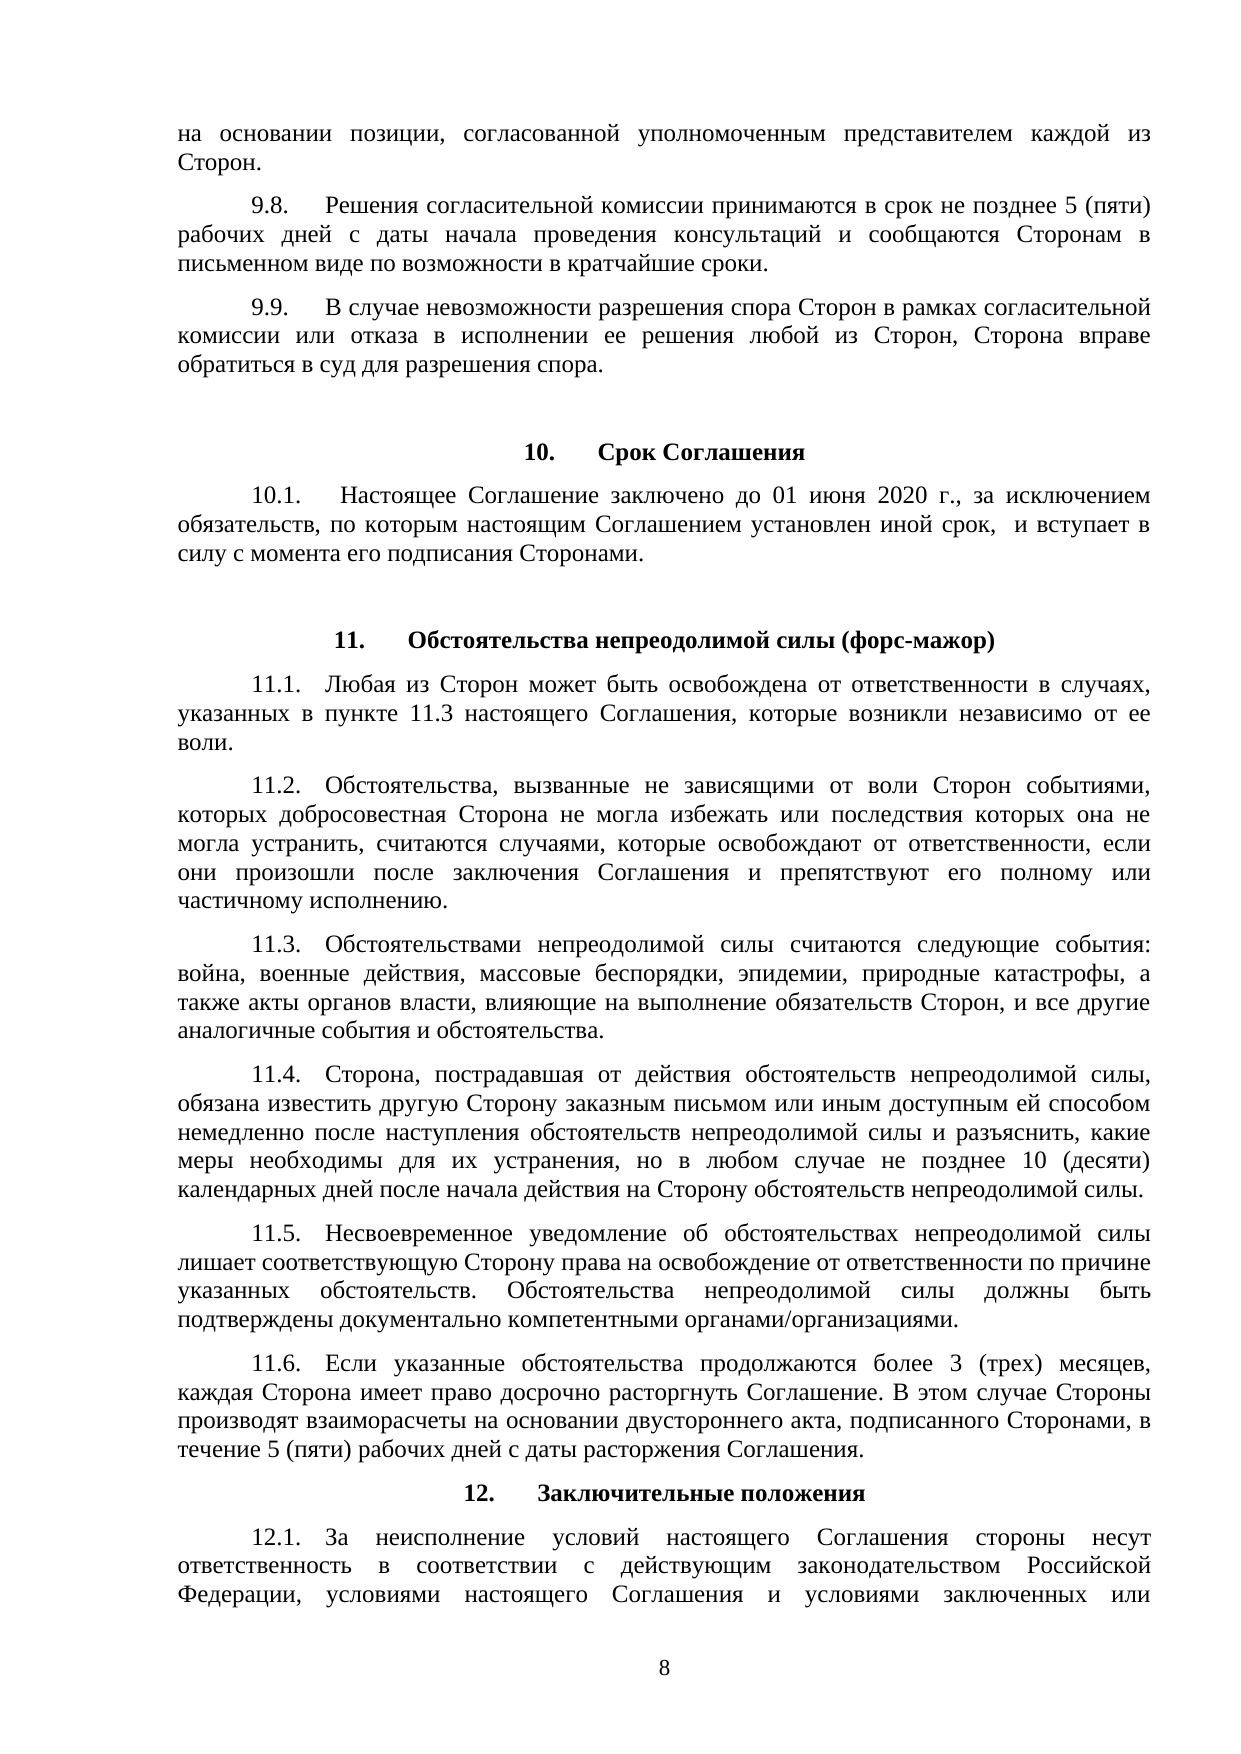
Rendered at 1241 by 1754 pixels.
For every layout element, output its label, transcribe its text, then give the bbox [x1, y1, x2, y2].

list Если указанные обстоятельства продолжаются более 3 (трех) месяцев, каждая Сторона имеет право досрочно расторгнуть Соглашение. В этом случае Стороны производят взаиморасчеты на основании двустороннего акта, подписанного Сторонами, в течение 5 (пяти) рабочих дней с даты расторжения Соглашения. [177, 1348, 1152, 1463]
list Несвоевременное уведомление об обстоятельствах непреодолимой силы лишает соответствующую Сторону права на освобождение от ответственности по причине указанных обстоятельств. Обстоятельства непреодолимой силы должны быть подтверждены документально компетентными органами/организациями. [177, 1218, 1152, 1333]
list Обстоятельства, вызванные не зависящими от воли Сторон событиями, которых добросовестная Сторона не могла избежать или последствия которых она не могла устранить, считаются случаями, которые освобождают от ответственности, если они произошли после заключения Соглашения и препятствуют его полному или частичному исполнению. [177, 771, 1152, 914]
list Обстоятельства непреодолимой силы (форс-мажор) [177, 626, 1152, 654]
list Срок Соглашения [177, 437, 1152, 466]
list Сторона, пострадавшая от действия обстоятельств непреодолимой силы, обязана известить другую Сторону заказным письмом или иным доступным ей способом немедленно после наступления обстоятельств непреодолимой силы и разъяснить, какие меры необходимы для их устранения, но в любом случае не позднее 10 (десяти) календарных дней после начала действия на Сторону обстоятельств непреодолимой силы. [177, 1059, 1152, 1203]
list В случае невозможности разрешения спора Сторон в рамках согласительной комиссии или отказа в исполнении ее решения любой из Сторон, Сторона вправе обратиться в суд для разрешения спора. [177, 292, 1152, 378]
list Обстоятельствами непреодолимой силы считаются следующие события: война, военные действия, массовые беспорядки, эпидемии, природные катастрофы, а также акты органов власти, влияющие на выполнение обязательств Сторон, и все другие аналогичные события и обстоятельства. [177, 929, 1152, 1044]
list Решения согласительной комиссии принимаются в срок не позднее 5 (пяти) рабочих дней с даты начала проведения консультаций и сообщаются Сторонам в письменном виде по возможности в кратчайшие сроки. [177, 191, 1152, 277]
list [177, 118, 1152, 176]
list Настоящее Соглашение заключено до 01 июня 2020 г., за исключением обязательств, по которым настоящим Соглашением установлен иной срок, и вступает в силу с момента его подписания Сторонами. [177, 481, 1152, 567]
list Заключительные положения [177, 1478, 1152, 1507]
list Любая из Сторон может быть освобождена от ответственности в случаях, указанных в пункте 11.3 настоящего Соглашения, которые возникли независимо от ее воли. [177, 669, 1152, 756]
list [177, 1522, 1152, 1608]
